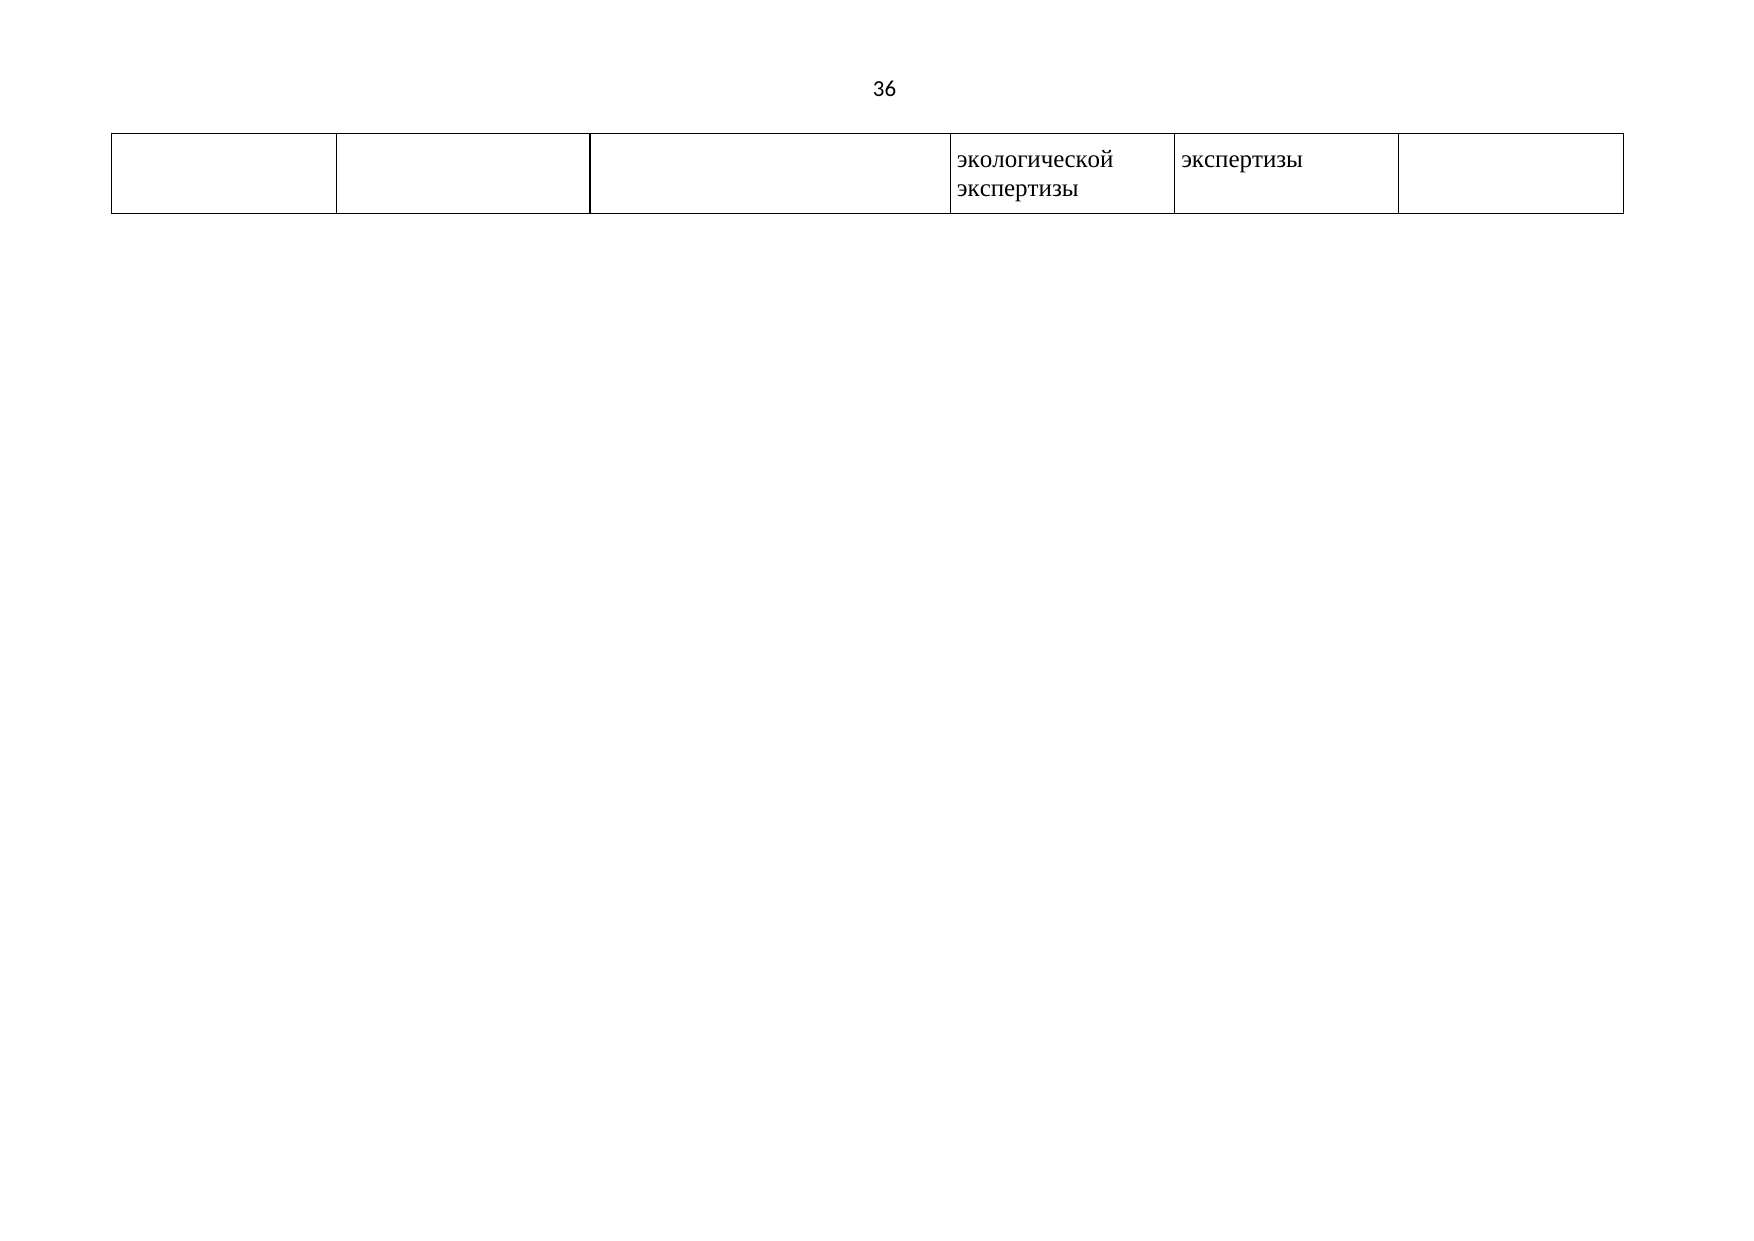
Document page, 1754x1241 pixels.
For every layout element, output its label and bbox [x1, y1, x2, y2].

table_cell [591, 134, 950, 213]
table_cell [951, 134, 1174, 213]
table_cell [1175, 134, 1398, 213]
table_cell [1399, 134, 1623, 213]
table_cell [337, 134, 589, 213]
table_cell [112, 134, 336, 213]
